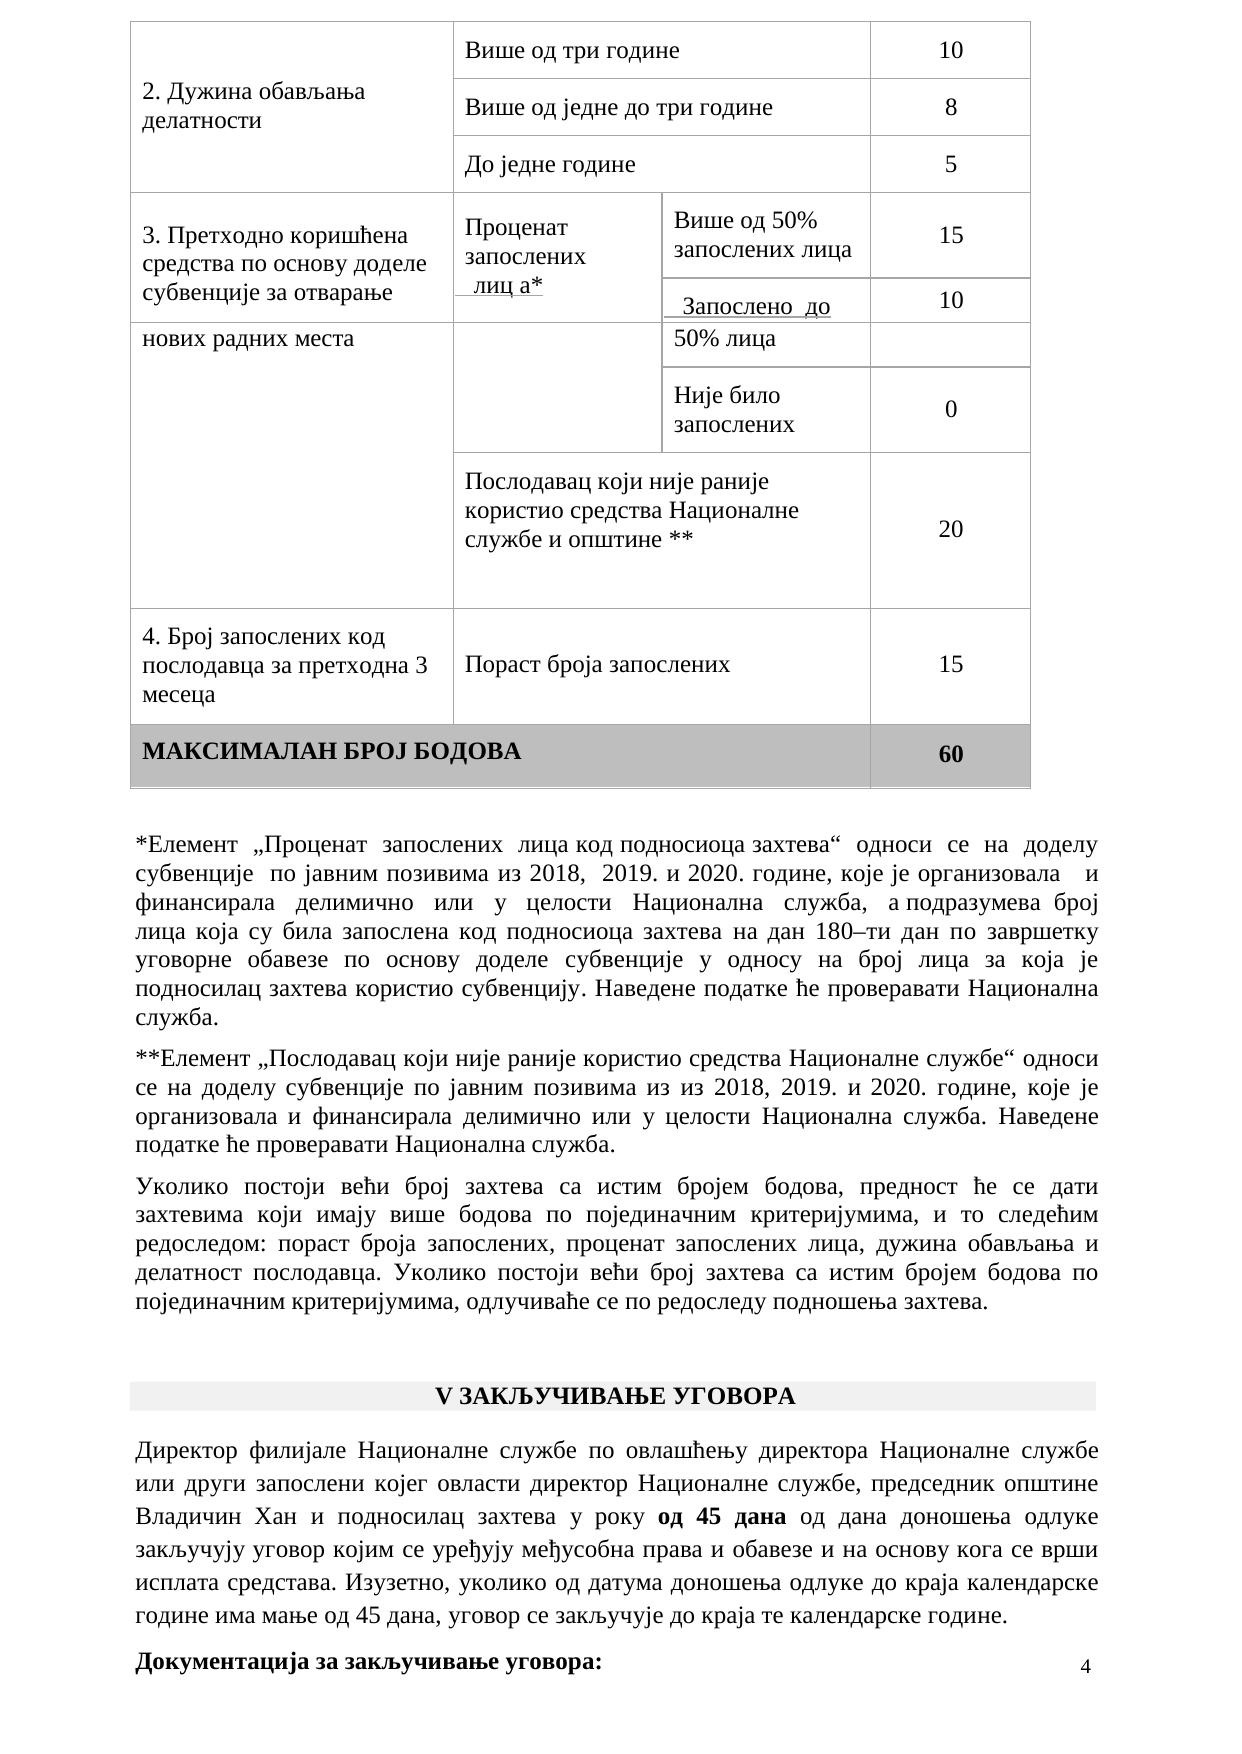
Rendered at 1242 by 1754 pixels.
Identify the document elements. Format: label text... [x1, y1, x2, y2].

table_cell МАКСИМАЛАН БРОЈ БОДОВА [131, 725, 870, 787]
table_cell Није било запослених [663, 368, 870, 452]
table_cell 0 [871, 368, 1030, 452]
table_cell 10 [871, 279, 1030, 322]
table_cell 10 [871, 22, 1030, 78]
table_cell Запослено до [663, 279, 870, 322]
text **Елемент „Послодавац који није раније користио средства Националне службе“ односи се на доделу субвенције по јавним позивима из из 2018, 2019. и 2020. године, које је организовала и финансирала делимично или у целости Национална служба. Наведене податке ће проверавати Национална служба. [135, 1043, 1099, 1158]
table_cell 60 [871, 725, 1030, 787]
text Документација за закључивање уговора: [135, 1646, 604, 1674]
table_cell Проценат запослених лиц а* [454, 193, 661, 322]
table_cell 4. Број запослених код послодавца за претходна 3 месеца [131, 609, 453, 723]
text *Елемент „Проценат запослених лица код подносиоца захтева“ односи се на доделу субвенције по јавним позивима из 2018, 2019. и 2020. године, које је организовала и финансирала делимично или у целости Национална служба, а подразумева број лица која су била запослена код подносиоца захтева на дан 180–ти дан по завршетку уговорне обавезе по основу доделе субвенције у односу на број лица за која је подносилац захтева користио субвенцију. Наведене податке ће проверавати Национална служба. [135, 829, 1099, 1031]
table_cell [871, 323, 1030, 366]
text Уколико постоји већи број захтева са истим бројем бодова, предност ће се дати захтевима који имају више бодова по појединачним критеријумима, и то следећим редоследом: пораст броја запослених, проценат запослених лица, дужина обављања и делатност послодавца. Уколико постоји већи број захтева са истим бројем бодова по појединачним критеријумима, одлучиваће се по редоследу подношења захтева. [135, 1171, 1098, 1314]
table_cell 5 [871, 136, 1030, 192]
text V ЗАКЉУЧИВАЊЕ УГОВОРА [435, 1381, 1106, 1410]
table_cell 20 [871, 453, 1030, 607]
table_cell Послодавац који није раније користио средства Националне службе и општине ** [454, 453, 870, 607]
table_cell Више од три године [454, 22, 870, 78]
table_cell 15 [871, 193, 1030, 277]
table_cell нових радних места [131, 323, 453, 607]
table_cell 8 [871, 79, 1030, 135]
table_cell До једне године [454, 136, 870, 192]
table_cell Више од 50% запослених лица [663, 193, 870, 277]
text Директор филијале Националне службе по овлашћењу директора Националне службе или други запослени којег овласти директор Националне службе, председник општине Владичин Хан и подносилац захтева у року од 45 дана од дана доношења одлуке закључују уговор којим се уређују међусобна права и обавезе и на основу кога се врши исплата средстава. Изузетно, уколико од датума доношења одлуке до краја календарске године има мање од 45 дана, уговор се закључује до краја те календарске године. [135, 1435, 1099, 1629]
table_cell 3. Претходно коришћена средства по основу доделе субвенције за отварање [131, 193, 453, 322]
table_cell 15 [871, 609, 1030, 723]
table_cell 2. Дужина обављања делатности [131, 22, 453, 192]
table_cell [454, 323, 661, 452]
table_cell Пораст броја запослених [454, 609, 870, 723]
table_cell 50% лица [663, 323, 870, 366]
table_cell Више од једне до три године [454, 79, 870, 135]
